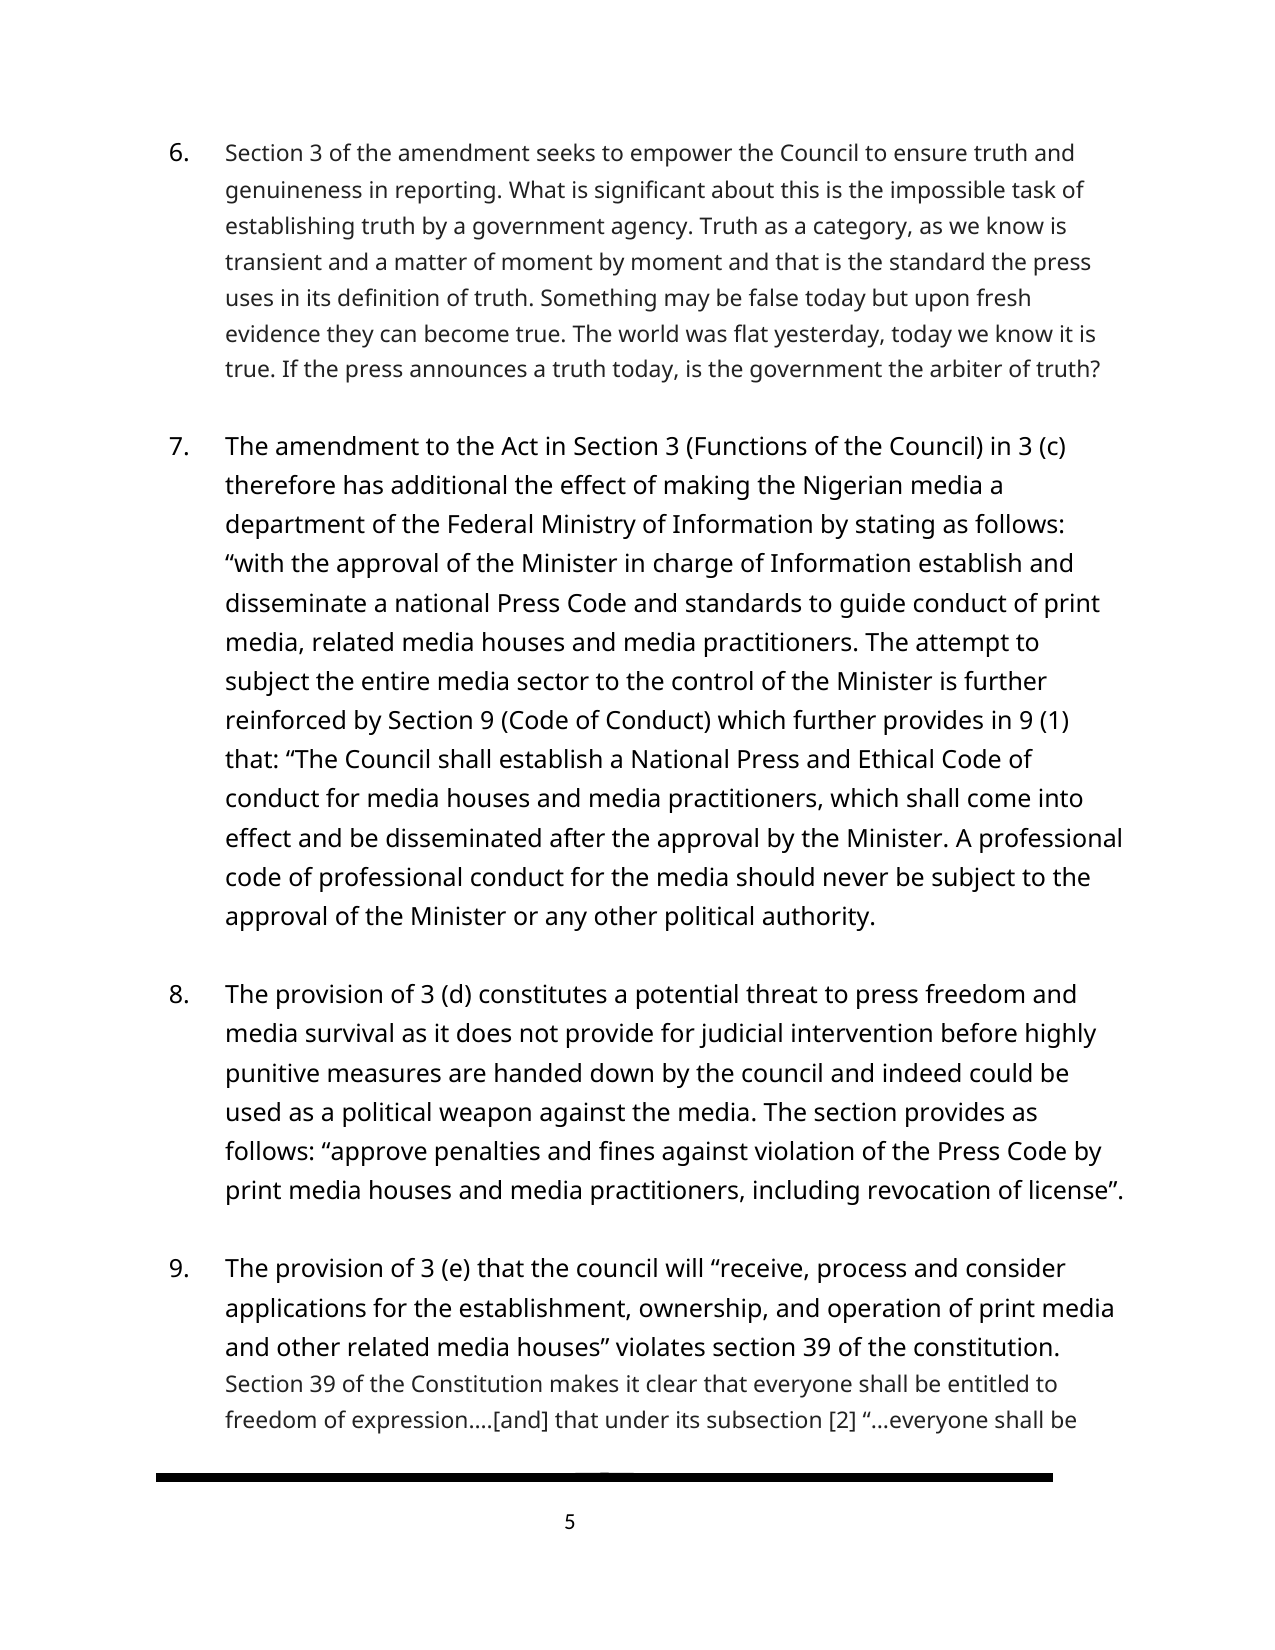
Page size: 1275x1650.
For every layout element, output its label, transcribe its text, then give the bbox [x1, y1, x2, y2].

list Section 3 of the amendment seeks to empower the Council to ensure truth and genuineness in reporting. What is significant about this is the impossible task of establishing truth by a government agency. Truth as a category, as we know is transient and a matter of moment by moment and that is the standard the press uses in its definition of truth. Something may be false today but upon fresh evidence they can become true. The world was flat yesterday, today we know it is true. If the press announces a truth today, is the government the arbiter of truth? [169, 135, 1125, 385]
list The provision of 3 (d) constitutes a potential threat to press freedom and media survival as it does not provide for judicial intervention before highly punitive measures are handed down by the council and indeed could be used as a political weapon against the media. The section provides as follows: “approve penalties and fines against violation of the Press Code by print media houses and media practitioners, including revocation of license”. [169, 977, 1125, 1207]
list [169, 1251, 1125, 1435]
list The amendment to the Act in Section 3 (Functions of the Council) in 3 (c) therefore has additional the effect of making the Nigerian media a department of the Federal Ministry of Information by stating as follows: “with the approval of the Minister in charge of Information establish and disseminate a national Press Code and standards to guide conduct of print media, related media houses and media practitioners. The attempt to subject the entire media sector to the control of the Minister is further reinforced by Section 9 (Code of Conduct) which further provides in 9 (1) that: “The Council shall establish a National Press and Ethical Code of conduct for media houses and media practitioners, which shall come into effect and be disseminated after the approval by the Minister. A professional code of professional conduct for the media should never be subject to the approval of the Minister or any other political authority. [169, 428, 1125, 933]
